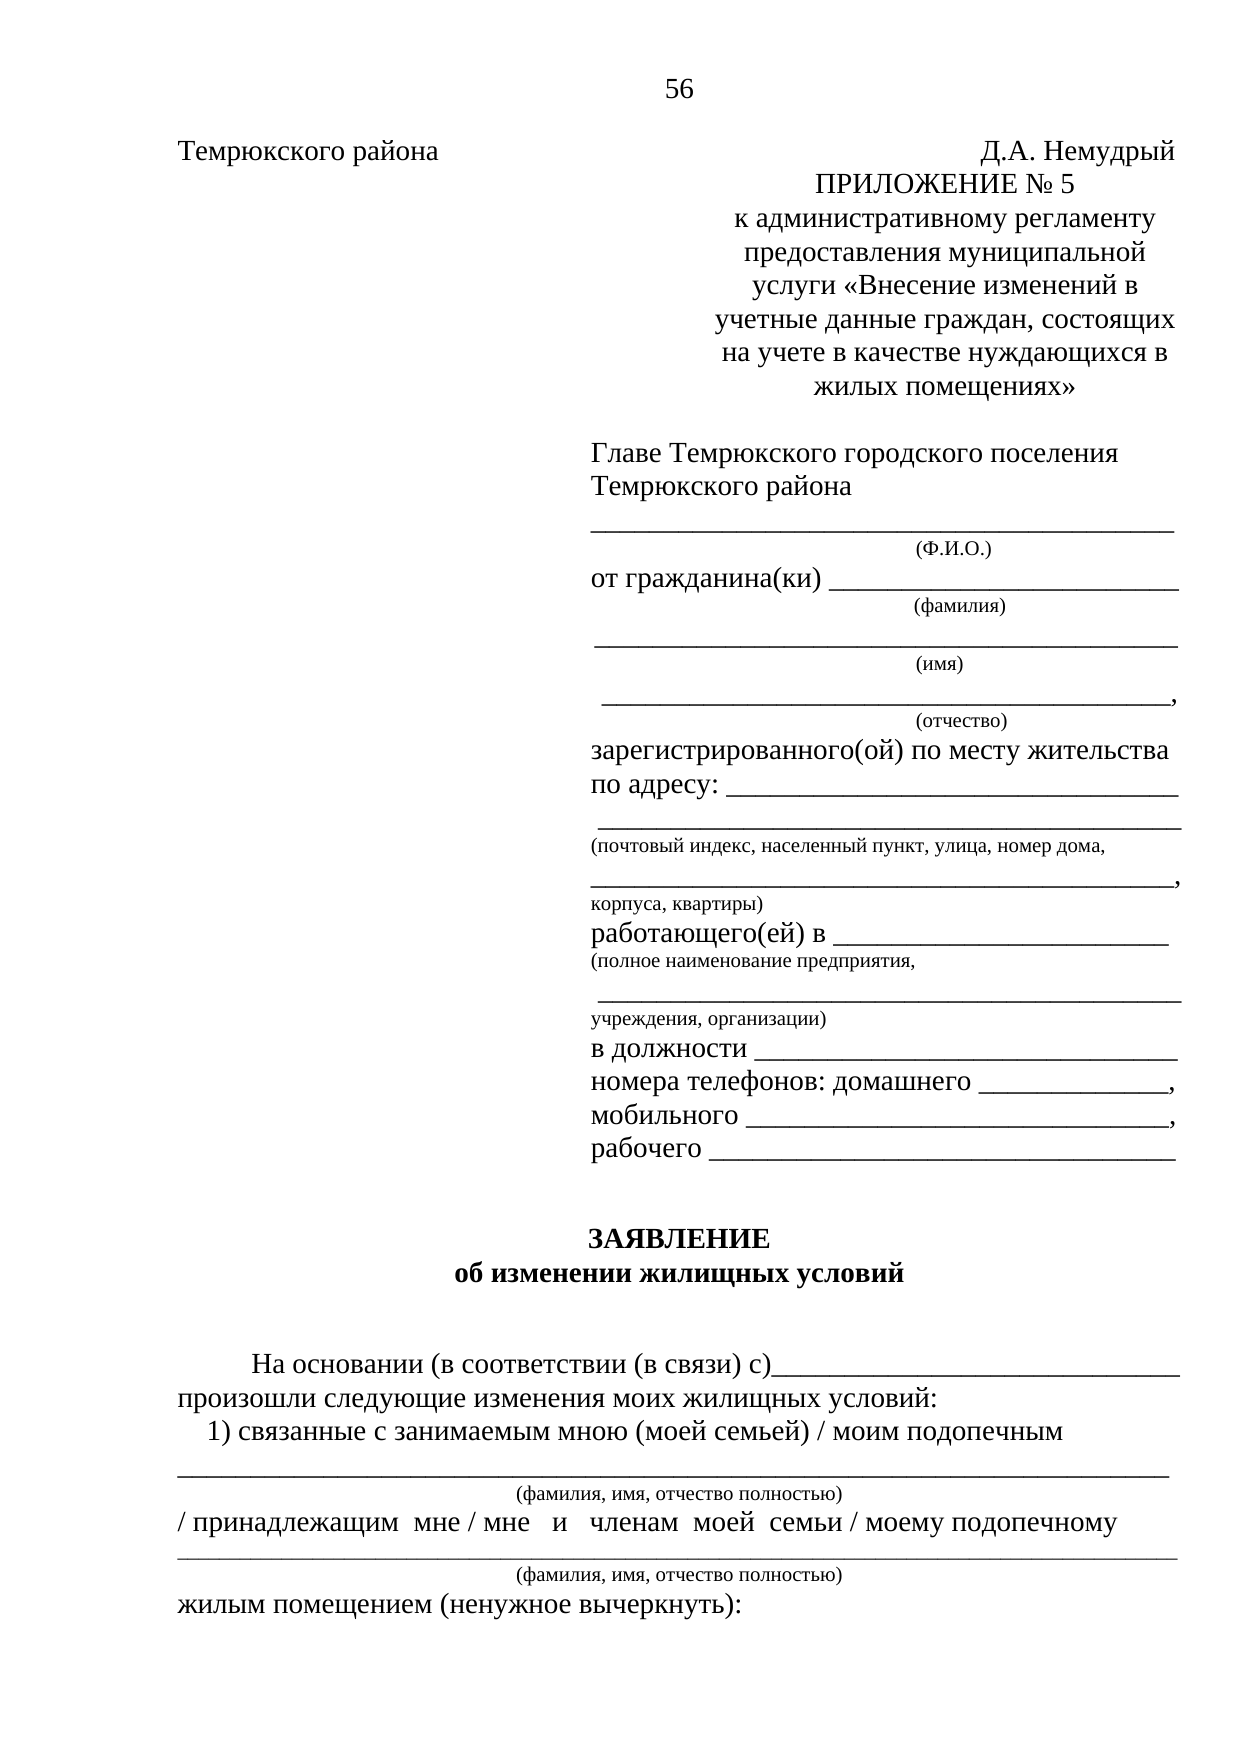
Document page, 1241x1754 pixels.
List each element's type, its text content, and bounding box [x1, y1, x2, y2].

text На основании (в соответствии (в связи) с)____________________________ произошли следующие изменения моих жилищных условий: [177, 1346, 1181, 1413]
text Темрюкского района Д.А. Немудрый [177, 133, 1181, 167]
text жилым помещением (ненужное вычеркнуть): [177, 1586, 1181, 1620]
text мобильного _____________________________, рабочего ________________________________ [591, 1097, 1181, 1164]
text об изменении жилищных условий [177, 1255, 1181, 1289]
text ________________________________________, [177, 857, 1181, 891]
text зарегистрированного(ой) по месту жительства по адресу: _______________________________ [591, 732, 1181, 799]
text номера телефонов: домашнего _____________, [591, 1063, 1181, 1097]
text Главе Темрюкского городского поселения [591, 435, 1181, 468]
text предоставления муниципальной услуги «Внесение изменений в учетные данные граждан, состоящих на учете в качестве нуждающихся в жилых помещениях» [709, 234, 1181, 401]
text корпуса, квартиры) [591, 891, 1181, 915]
text (почтовый индекс, населенный пункт, улица, номер дома, [591, 833, 1181, 857]
text (фамилия) [738, 593, 1181, 617]
text (полное наименование предприятия, [591, 948, 1181, 972]
text Темрюкского района [591, 468, 1181, 502]
text _______________________________________, [591, 675, 1181, 708]
text ________________________________________ [591, 617, 1181, 651]
text (фамилия, имя, отчество полностью) [177, 1480, 1181, 1504]
text ________________________________________________________________________________________________ [177, 1538, 1181, 1562]
text (отчество) [916, 708, 1181, 732]
text (фамилия, имя, отчество полностью) [177, 1562, 1181, 1586]
text от гражданина(ки) ________________________ [591, 560, 1181, 593]
text ПРИЛОЖЕНИЕ № 5 [709, 167, 1181, 200]
text ____________________________________________________________________ [177, 1447, 1181, 1480]
text ________________________________________ [591, 502, 1181, 536]
text (имя) [916, 651, 1181, 675]
text ЗАЯВЛЕНИЕ [177, 1222, 1181, 1255]
text / принадлежащим мне / мне и членам моей семьи / моему подопечному [177, 1504, 1181, 1538]
text ________________________________________ [177, 799, 1181, 833]
text ________________________________________ [177, 972, 1181, 1006]
text к административному регламенту [709, 200, 1181, 234]
text в должности _____________________________ [591, 1030, 1181, 1063]
text (Ф.И.О.) [916, 536, 1181, 560]
text 1) связанные с занимаемым мною (моей семьей) / моим подопечным [177, 1413, 1181, 1447]
text работающего(ей) в _______________________ [591, 915, 1181, 948]
text учреждения, организации) [591, 1006, 1181, 1030]
